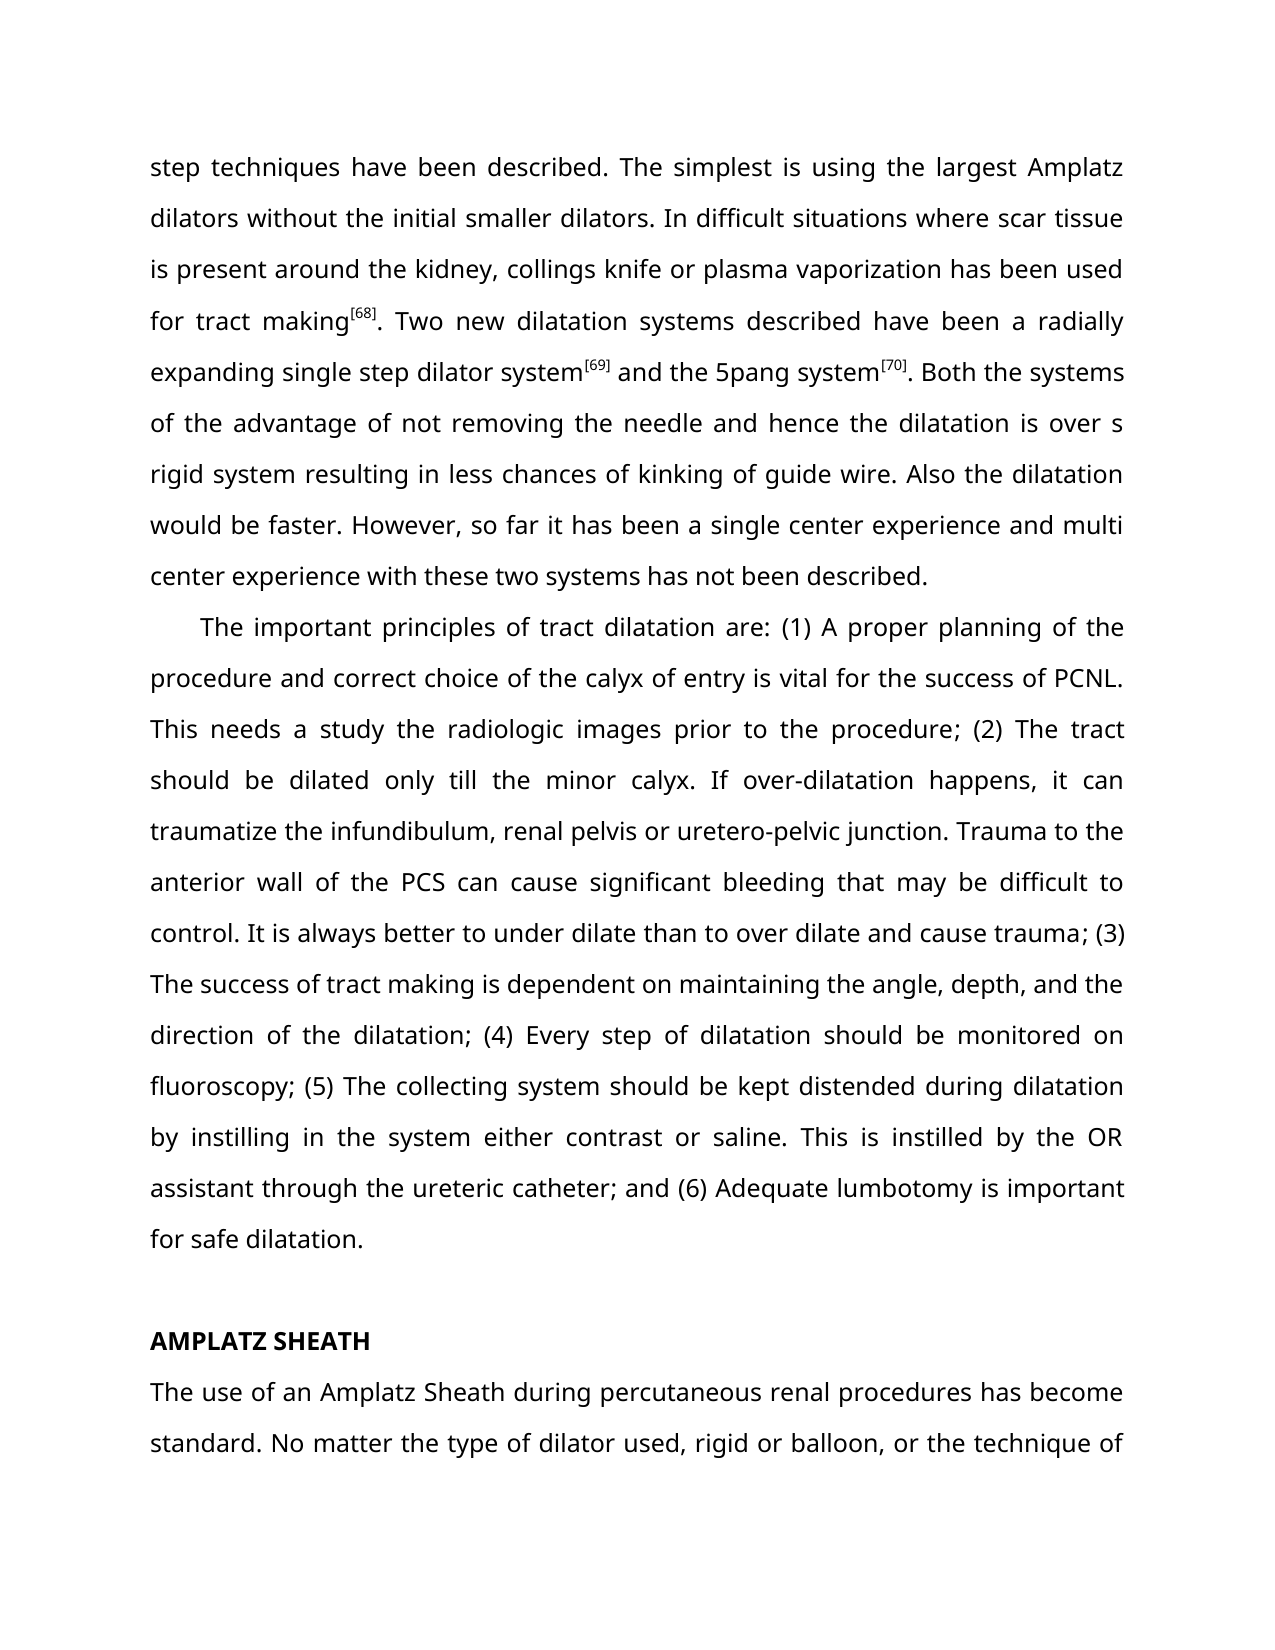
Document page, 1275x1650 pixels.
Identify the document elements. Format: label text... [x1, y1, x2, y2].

text AMPLATZ SHEATH [150, 1324, 1125, 1358]
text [150, 150, 1125, 592]
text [150, 1375, 1125, 1460]
text The important principles of tract dilatation are: (1) A proper planning of the procedure and correct choice of the calyx of entry is vital for the success of PCNL. This needs a study the radiologic images prior to the procedure; (2) The tract should be dilated only till the minor calyx. If over-dilatation happens, it can traumatize the infundibulum, renal pelvis or uretero-pelvic junction. Trauma to the anterior wall of the PCS can cause significant bleeding that may be difficult to control. It is always better to under dilate than to over dilate and cause trauma; (3) The success of tract making is dependent on maintaining the angle, depth, and the direction of the dilatation; (4) Every step of dilatation should be monitored on fluoroscopy; (5) The collecting system should be kept distended during dilatation by instilling in the system either contrast or saline. This is instilled by the OR assistant through the ureteric catheter; and (6) Adequate lumbotomy is important for safe dilatation. [150, 609, 1125, 1256]
